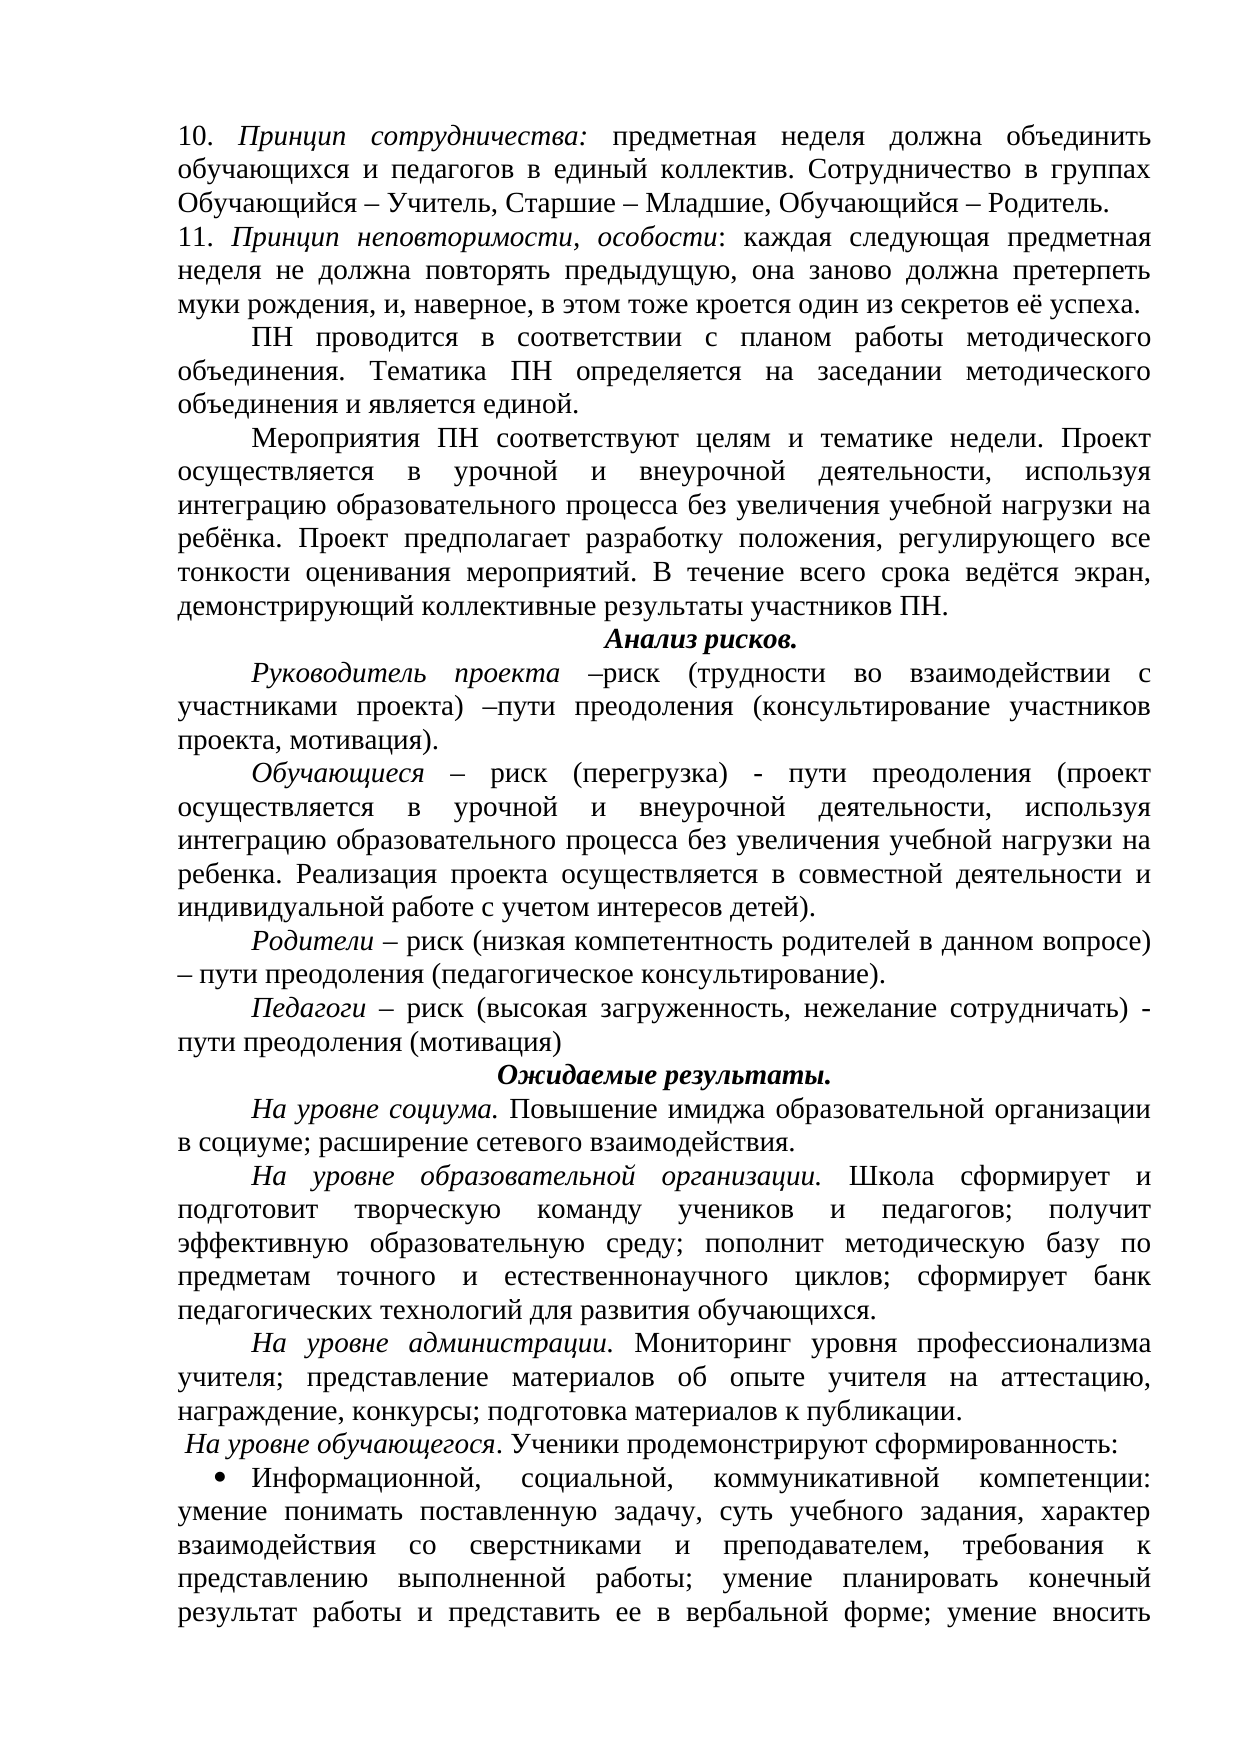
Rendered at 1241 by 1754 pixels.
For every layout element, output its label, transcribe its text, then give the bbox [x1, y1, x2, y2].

text Родители – риск (низкая компетентность родителей в данном вопросе) – пути преодоления (педагогическое консультирование). [177, 923, 1152, 990]
text ПН проводится в соответствии с планом работы методического объединения. Тематика ПН определяется на заседании методического объединения и является единой. [177, 319, 1152, 420]
text 11. Принцип неповторимости, особости: каждая следующая предметная неделя не должна повторять предыдущую, она заново должна претерпеть муки рождения, и, наверное, в этом тоже кроется один из секретов её успеха. [177, 219, 1152, 319]
text Ожидаемые результаты. [177, 1057, 1152, 1091]
text На уровне обучающегося. Ученики продемонстрируют сформированность: [177, 1426, 1152, 1460]
text На уровне социума. Повышение имиджа образовательной организации в социуме; расширение сетевого взаимодействия. [177, 1091, 1152, 1158]
text На уровне образовательной организации. Школа сформирует и подготовит творческую команду учеников и педагогов; получит эффективную образовательную среду; пополнит методическую базу по предметам точного и естественнонаучного циклов; сформирует банк педагогических технологий для развития обучающихся. [177, 1158, 1152, 1326]
text Анализ рисков. [177, 621, 1152, 655]
text Руководитель проекта –риск (трудности во взаимодействии с участниками проекта) –пути преодоления (консультирование участников проекта, мотивация). [177, 655, 1152, 755]
text 10. Принцип сотрудничества: предметная неделя должна объединить обучающихся и педагогов в единый коллектив. Сотрудничество в группах Обучающийся – Учитель, Старшие – Младшие, Обучающийся – Родитель. [177, 118, 1152, 219]
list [177, 1460, 1152, 1628]
text На уровне администрации. Мониторинг уровня профессионализма учителя; представление материалов об опыте учителя на аттестацию, награждение, конкурсы; подготовка материалов к публикации. [177, 1326, 1152, 1426]
text Обучающиеся – риск (перегрузка) - пути преодоления (проект осуществляется в урочной и внеурочной деятельности, используя интеграцию образовательного процесса без увеличения учебной нагрузки на ребенка. Реализация проекта осуществляется в совместной деятельности и индивидуальной работе с учетом интересов детей). [177, 755, 1152, 923]
text Педагоги – риск (высокая загруженность, нежелание сотрудничать) - пути преодоления (мотивация) [177, 990, 1152, 1057]
text Мероприятия ПН соответствуют целям и тематике недели. Проект осуществляется в урочной и внеурочной деятельности, используя интеграцию образовательного процесса без увеличения учебной нагрузки на ребёнка. Проект предполагает разработку положения, регулирующего все тонкости оценивания мероприятий. В течение всего срока ведётся экран, демонстрирующий коллективные результаты участников ПН. [177, 420, 1152, 621]
